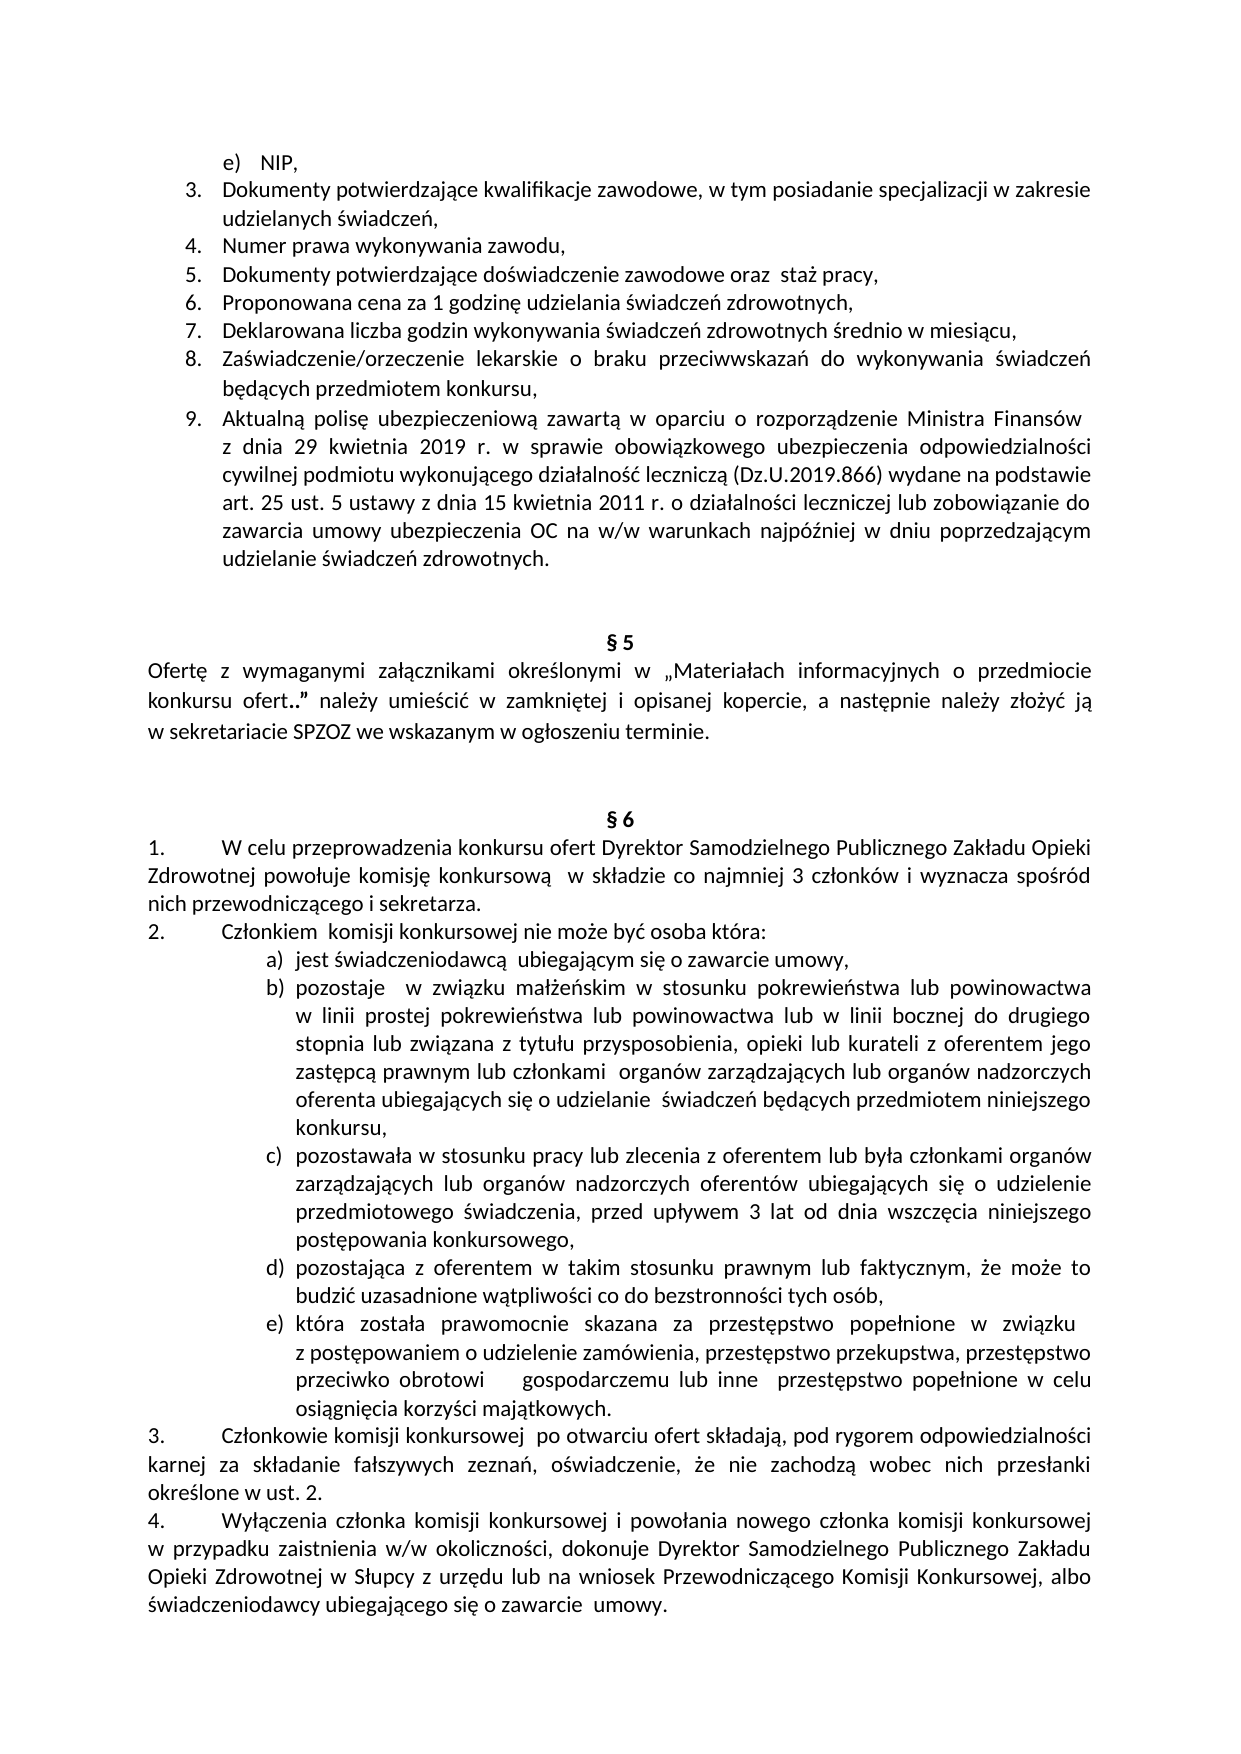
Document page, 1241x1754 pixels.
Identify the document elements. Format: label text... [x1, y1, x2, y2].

list Członkowie komisji konkursowej po otwarciu ofert składają, pod rygorem odpowiedzialności karnej za składanie fałszywych zeznań, oświadczenie, że nie zachodzą wobec nich przesłanki określone w ust. 2. [148, 1422, 1093, 1506]
list pozostająca z oferentem w takim stosunku prawnym lub faktycznym, że może to budzić uzasadnione wątpliwości co do bezstronności tych osób, [266, 1253, 1093, 1309]
list pozostaje w związku małżeńskim w stosunku pokrewieństwa lub powinowactwa w linii prostej pokrewieństwa lub powinowactwa lub w linii bocznej do drugiego stopnia lub związana z tytułu przysposobienia, opieki lub kurateli z oferentem jego zastępcą prawnym lub członkami organów zarządzających lub organów nadzorczych oferenta ubiegających się o udzielanie świadczeń będących przedmiotem niniejszego konkursu, [266, 973, 1093, 1141]
list Deklarowana liczba godzin wykonywania świadczeń zdrowotnych średnio w miesiącu, [185, 316, 1093, 344]
list Członkiem komisji konkursowej nie może być osoba która: [148, 917, 1093, 945]
list W celu przeprowadzenia konkursu ofert Dyrektor Samodzielnego Publicznego Zakładu Opieki Zdrowotnej powołuje komisję konkursową w składzie co najmniej 3 członków i wyznacza spośród nich przewodniczącego i sekretarza. [148, 833, 1093, 917]
list pozostawała w stosunku pracy lub zlecenia z oferentem lub była członkami organów zarządzających lub organów nadzorczych oferentów ubiegających się o udzielenie przedmiotowego świadczenia, przed upływem 3 lat od dnia wszczęcia niniejszego postępowania konkursowego, [266, 1141, 1093, 1253]
list Proponowana cena za 1 godzinę udzielania świadczeń zdrowotnych, [185, 288, 1093, 316]
subtitle Ofertę z wymaganymi załącznikami określonymi w „Materiałach informacyjnych o przedmiocie konkursu ofert..” należy umieścić w zamkniętej i opisanej kopercie, a następnie należy złożyć ją w sekretariacie SPZOZ we wskazanym w ogłoszeniu terminie. [148, 656, 1093, 745]
list która została prawomocnie skazana za przestępstwo popełnione w związku z postępowaniem o udzielenie zamówienia, przestępstwo przekupstwa, przestępstwo przeciwko obrotowi gospodarczemu lub inne przestępstwo popełnione w celu osiągnięcia korzyści majątkowych. [266, 1309, 1093, 1422]
list Zaświadczenie/orzeczenie lekarskie o braku przeciwwskazań do wykonywania świadczeń będących przedmiotem konkursu, [185, 344, 1093, 402]
list Numer prawa wykonywania zawodu, [185, 232, 1093, 260]
list jest świadczeniodawcą ubiegającym się o zawarcie umowy, [266, 945, 1093, 973]
text § 6 [148, 805, 1093, 833]
list Dokumenty potwierdzające kwalifikacje zawodowe, w tym posiadanie specjalizacji w zakresie udzielanych świadczeń, [185, 176, 1093, 232]
list Aktualną polisę ubezpieczeniową zawartą w oparciu o rozporządzenie Ministra Finansów z dnia 29 kwietnia 2019 r. w sprawie obowiązkowego ubezpieczenia odpowiedzialności cywilnej podmiotu wykonującego działalność leczniczą (Dz.U.2019.866) wydane na podstawie art. 25 ust. 5 ustawy z dnia 15 kwietnia 2011 r. o działalności leczniczej lub zobowiązanie do zawarcia umowy ubezpieczenia OC na w/w warunkach najpóźniej w dniu poprzedzającym udzielanie świadczeń zdrowotnych. [185, 404, 1093, 572]
text § 5 [148, 628, 1093, 656]
list NIP, [223, 148, 1093, 176]
list Wyłączenia członka komisji konkursowej i powołania nowego członka komisji konkursowej w przypadku zaistnienia w/w okoliczności, dokonuje Dyrektor Samodzielnego Publicznego Zakładu Opieki Zdrowotnej w Słupcy z urzędu lub na wniosek Przewodniczącego Komisji Konkursowej, albo świadczeniodawcy ubiegającego się o zawarcie umowy. [148, 1506, 1093, 1618]
list Dokumenty potwierdzające doświadczenie zawodowe oraz staż pracy, [185, 260, 1093, 288]
